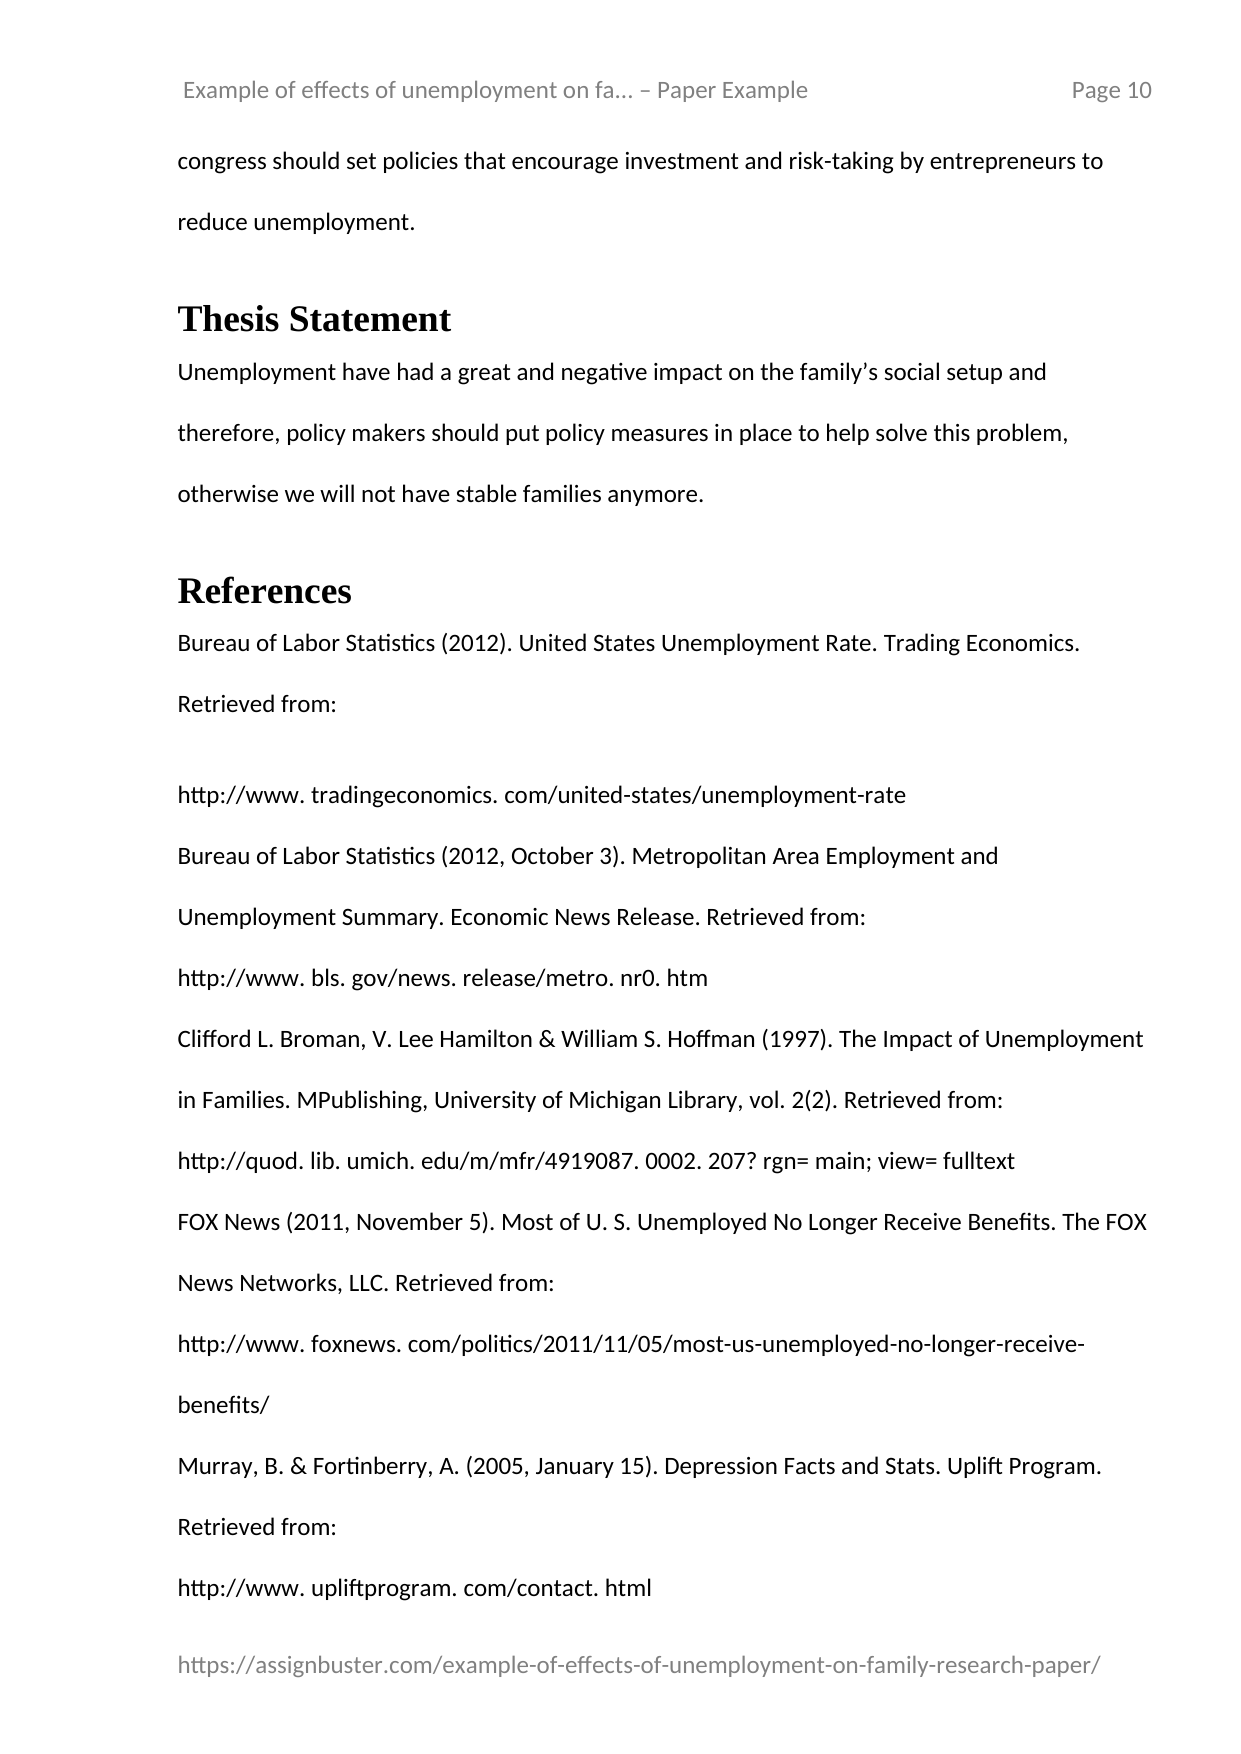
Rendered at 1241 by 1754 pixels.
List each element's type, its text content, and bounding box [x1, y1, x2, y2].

subtitle References [177, 568, 1152, 611]
subtitle Thesis Statement [177, 297, 1152, 340]
text Bureau of Labor Statistics (2012). United States Unemployment Rate. Trading Economics. Retrieved from: [177, 627, 1152, 719]
text Unemployment have had a great and negative impact on the family’s social setup and therefore, policy makers should put policy measures in place to help solve this problem, otherwise we will not have stable families anymore. [177, 356, 1152, 508]
text http://www. tradingeconomics. com/united-states/unemployment-rate Bureau of Labor Statistics (2012, October 3). Metropolitan Area Employment and Unemployment Summary. Economic News Release. Retrieved from: http://www. bls. gov/news. release/metro. nr0. htm Clifford L. Broman, V. Lee Hamilton & William S. Hoffman (1997). The Impact of Unemployment in Families. MPublishing, University of Michigan Library, vol. 2(2). Retrieved from: http://quod. lib. umich. edu/m/mfr/4919087. 0002. 207? rgn= main; view= fulltext FOX News (2011, November 5). Most of U. S. Unemployed No Longer Receive Benefits. The FOX News Networks, LLC. Retrieved from: http://www. foxnews. com/politics/2011/11/05/most-us-unemployed-no-longer-receive-benefits/ Murray, B. & Fortinberry, A. (2005, January 15). Depression Facts and Stats. Uplift Program. Retrieved from: http://www. upliftprogram. com/contact. html [177, 779, 1152, 1603]
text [177, 145, 1152, 237]
